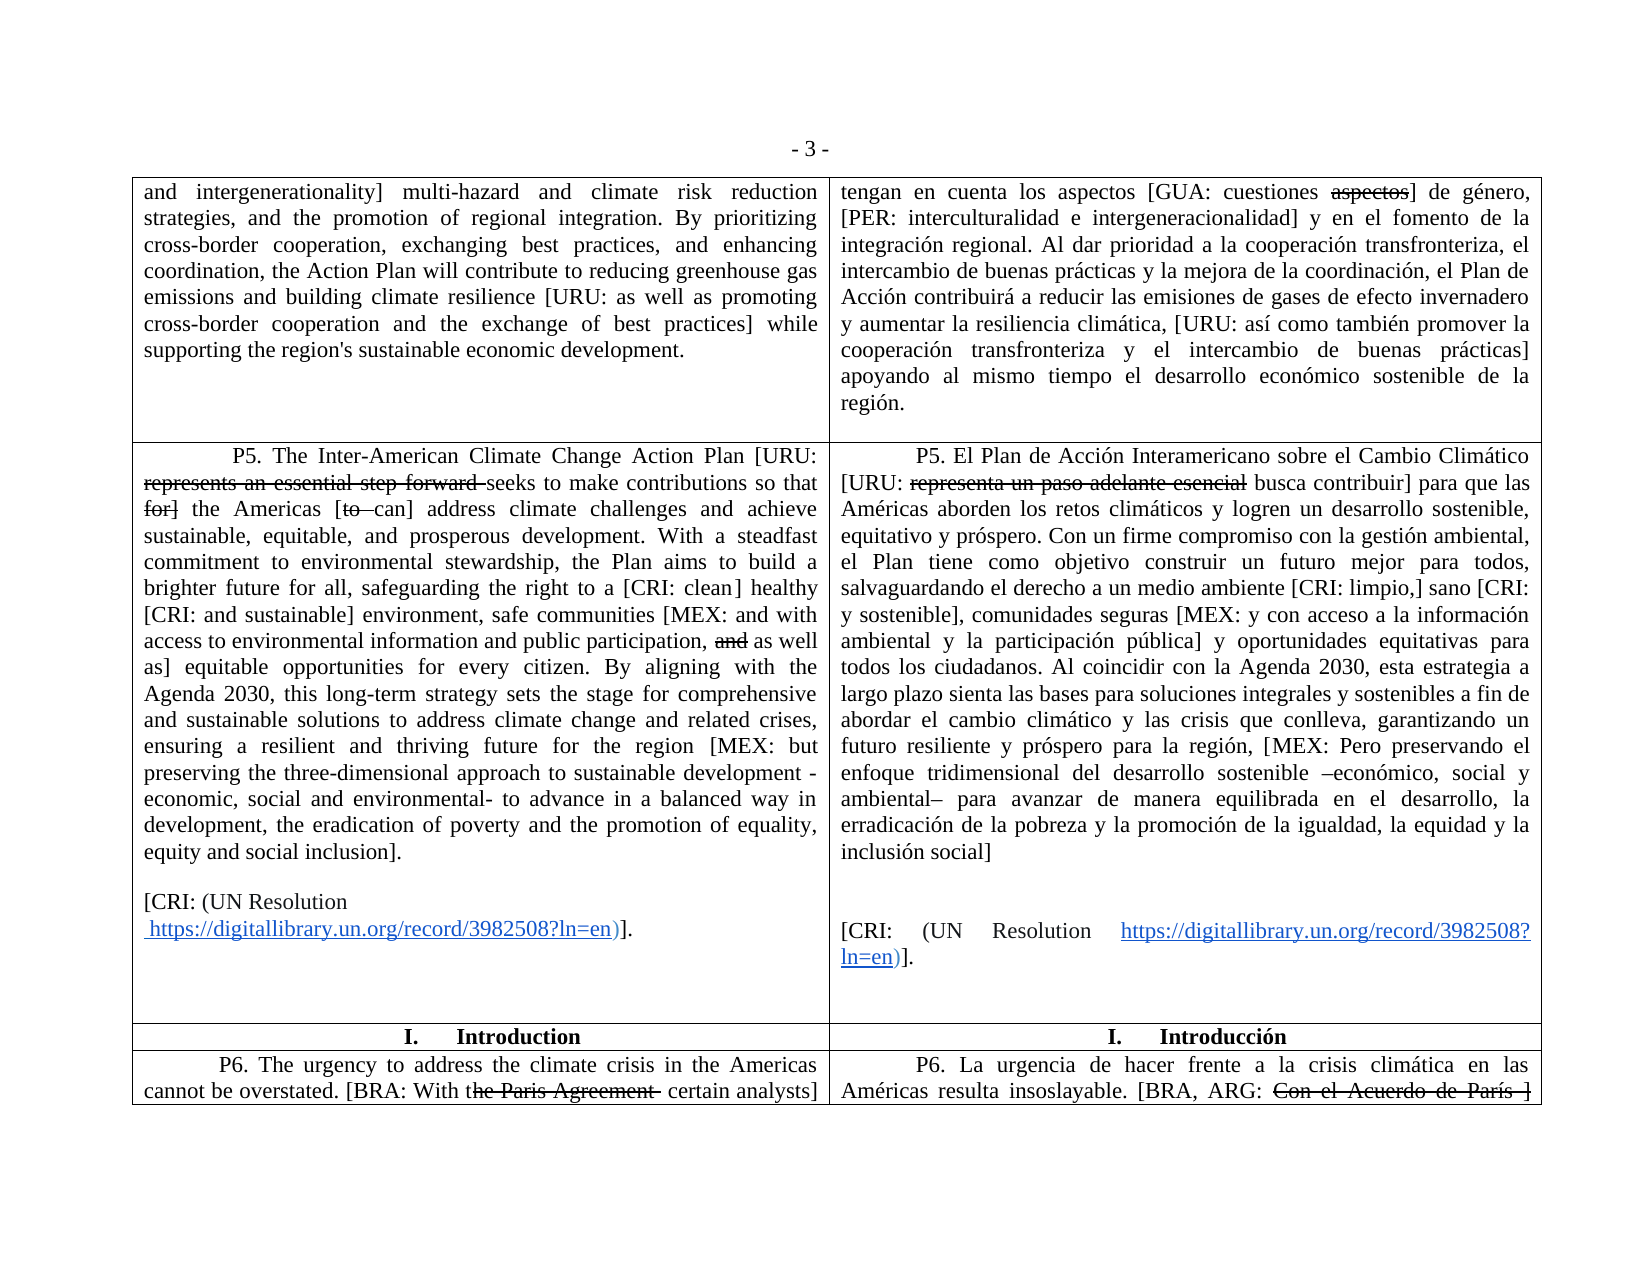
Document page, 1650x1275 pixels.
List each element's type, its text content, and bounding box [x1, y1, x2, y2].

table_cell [133, 178, 829, 442]
table_cell Introduction [133, 1024, 829, 1050]
table_cell P5. El Plan de Acción Interamericano sobre el Cambio Climático [URU: representa un paso adelante esencial busca contribuir] para que las Américas aborden los retos climáticos y logren un desarrollo sostenible, equitativo y próspero. Con un firme compromiso con la gestión ambiental, el Plan tiene como objetivo construir un futuro mejor para todos, salvaguardando el derecho a un medio ambiente [CRI: limpio,] sano [CRI: y sostenible], comunidades seguras [MEX: y con acceso a la información ambiental y la participación pública] y oportunidades equitativas para todos los ciudadanos. Al coincidir con la Agenda 2030, esta estrategia a largo plazo sienta las bases para soluciones integrales y sostenibles a fin de abordar el cambio climático y las crisis que conlleva, garantizando un futuro resiliente y próspero para la región, [MEX: Pero preservando el enfoque tridimensional del desarrollo sostenible –económico, social y ambiental– para avanzar de manera equilibrada en el desarrollo, la erradicación de la pobreza y la promoción de la igualdad, la equidad y la inclusión social] [CRI: (UN Resolution https://digitallibrary.un.org/record/3982508?ln=en)]. [830, 443, 1541, 1022]
table_cell P5. The Inter-American Climate Change Action Plan [URU: represents an essential step forward seeks to make contributions so that for] the Americas [to can] address climate challenges and achieve sustainable, equitable, and prosperous development. With a steadfast commitment to environmental stewardship, the Plan aims to build a brighter future for all, safeguarding the right to a [CRI: clean] healthy [CRI: and sustainable] environment, safe communities [MEX: and with access to environmental information and public participation, and as well as] equitable opportunities for every citizen. By aligning with the Agenda 2030, this long-term strategy sets the stage for comprehensive and sustainable solutions to address climate change and related crises, ensuring a resilient and thriving future for the region [MEX: but preserving the three-dimensional approach to sustainable development -economic, social and environmental- to advance in a balanced way in development, the eradication of poverty and the promotion of equality, equity and social inclusion]. [CRI: (UN Resolution https://digitallibrary.un.org/record/3982508?ln=en)]. [133, 443, 829, 1022]
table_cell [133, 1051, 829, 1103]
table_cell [830, 178, 1541, 442]
table_cell Introducción [830, 1024, 1541, 1050]
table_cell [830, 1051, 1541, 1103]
